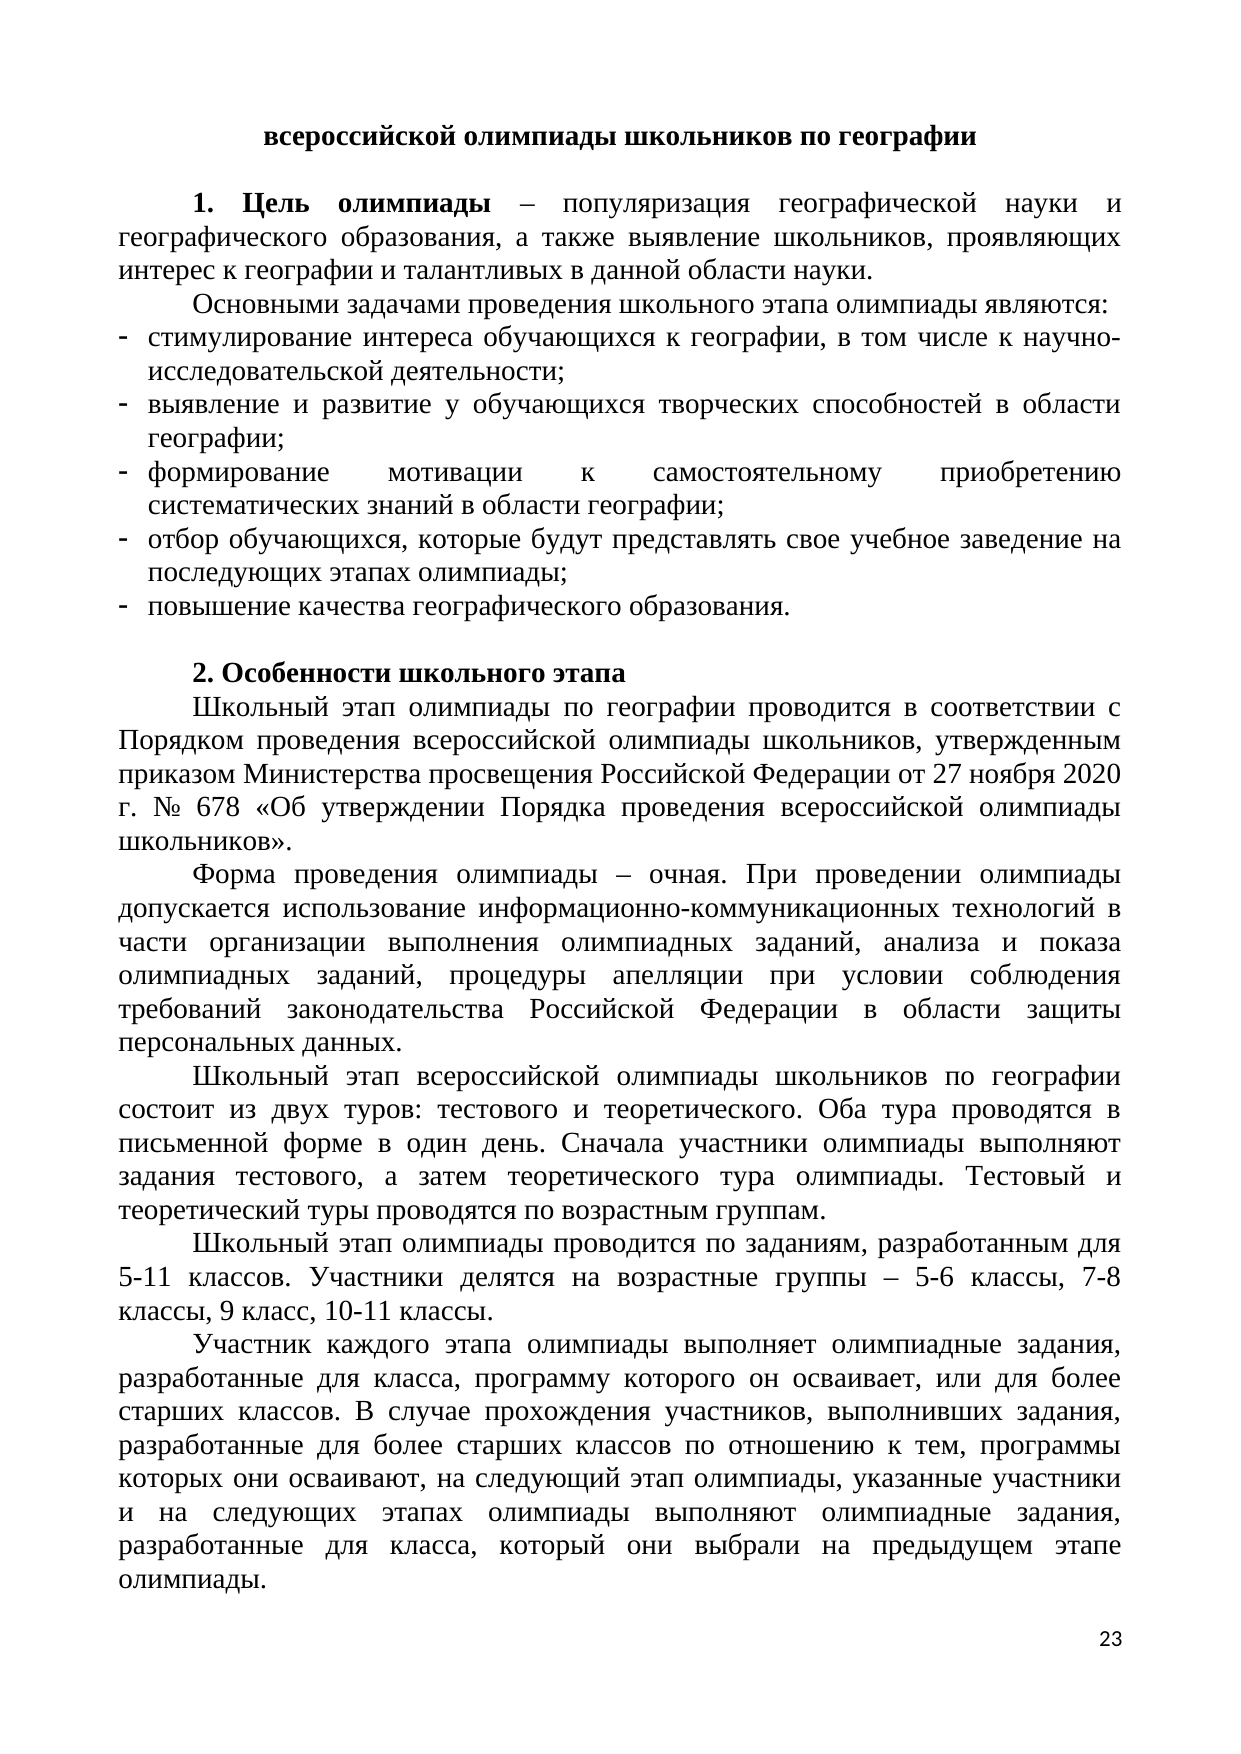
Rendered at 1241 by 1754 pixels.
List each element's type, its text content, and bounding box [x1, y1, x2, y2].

list формирование мотивации к самостоятельному приобретению систематических знаний в области географии; [118, 454, 1122, 521]
text 2. Особенности школьного этапа [118, 655, 1122, 689]
text Форма проведения олимпиады – очная. При проведении олимпиады допускается использование информационно-коммуникационных технологий в части организации выполнения олимпиадных заданий, анализа и показа олимпиадных заданий, процедуры апелляции при условии соблюдения требований законодательства Российской Федерации в области защиты персональных данных. [118, 857, 1122, 1058]
list повышение качества географического образования. [118, 588, 1122, 622]
text Школьный этап олимпиады проводится по заданиям, разработанным для 5-11 классов. Участники делятся на возрастные группы – 5-6 классы, 7-8 классы, 9 класс, 10-11 классы. [118, 1226, 1122, 1326]
list стимулирование интереса обучающихся к географии, в том числе к научно-исследовательской деятельности; [118, 319, 1122, 387]
list отбор обучающихся, которые будут представлять свое учебное заведение на последующих этапах олимпиады; [118, 521, 1122, 588]
text Основными задачами проведения школьного этапа олимпиады являются: [118, 286, 1122, 319]
list выявление и развитие у обучающихся творческих способностей в области географии; [118, 387, 1122, 454]
text Участник каждого этапа олимпиады выполняет олимпиадные задания, разработанные для класса, программу которого он осваивает, или для более старших классов. В случае прохождения участников, выполнивших задания, разработанные для более старших классов по отношению к тем, программы которых они осваивают, на следующий этап олимпиады, указанные участники и на следующих этапах олимпиады выполняют олимпиадные задания, разработанные для класса, который они выбрали на предыдущем этапе олимпиады. [118, 1326, 1122, 1594]
text всероссийской олимпиады школьников по географии [118, 118, 1122, 152]
text Школьный этап олимпиады по географии проводится в соответствии с Порядком проведения всероссийской олимпиады школьников, утвержденным приказом Министерства просвещения Российской Федерации от 27 ноября 2020 г. № 678 «Об утверждении Порядка проведения всероссийской олимпиады школьников». [118, 689, 1122, 857]
text Школьный этап всероссийской олимпиады школьников по географии состоит из двух туров: тестового и теоретического. Оба тура проводятся в письменной форме в один день. Сначала участники олимпиады выполняют задания тестового, а затем теоретического тура олимпиады. Тестовый и теоретический туры проводятся по возрастным группам. [118, 1058, 1122, 1226]
text 1. Цель олимпиады – популяризация географической науки и географического образования, а также выявление школьников, проявляющих интерес к географии и талантливых в данной области науки. [118, 185, 1122, 286]
